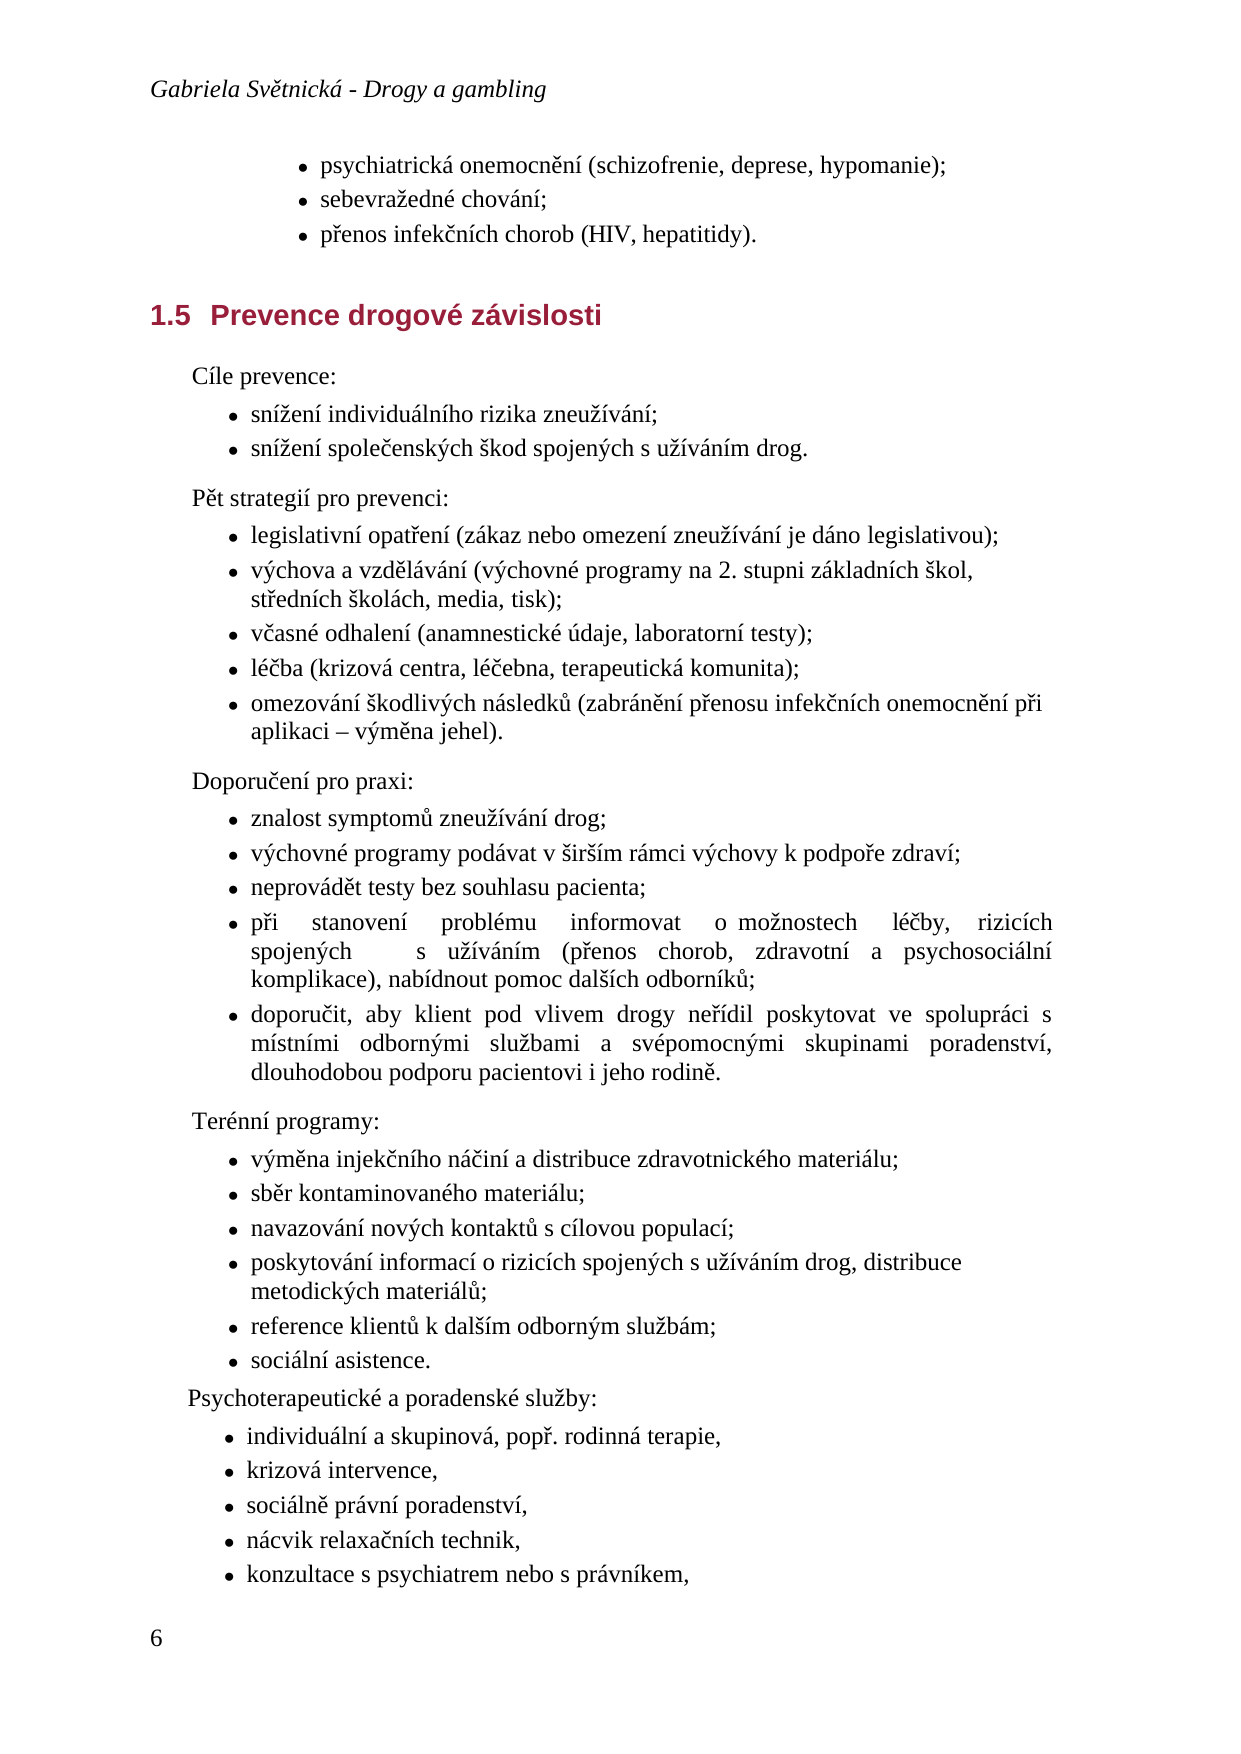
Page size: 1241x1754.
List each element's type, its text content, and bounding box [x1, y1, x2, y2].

list psychiatrická onemocnění (schizofrenie, deprese, hypomanie); [297, 150, 1053, 179]
list neprovádět testy bez souhlasu pacienta; [227, 872, 1053, 901]
list konzultace s psychiatrem nebo s právníkem, [223, 1559, 1053, 1588]
list výchova a vzdělávání (výchovné programy na 2. stupni základních škol, středních školách, media, tisk); [227, 555, 1053, 613]
list reference klientů k dalším odborným službám; [227, 1311, 1053, 1339]
list při stanovení problému informovat o možnostech léčby, rizicích spojených s užíváním (přenos chorob, zdravotní a psychosociální komplikace), nabídnout pomoc dalších odborníků; [227, 907, 1053, 993]
list léčba (krizová centra, léčebna, terapeutická komunita); [227, 653, 1053, 682]
list výchovné programy podávat v širším rámci výchovy k podpoře zdraví; [227, 838, 1053, 867]
list navazování nových kontaktů s cílovou populací; [227, 1213, 1053, 1242]
text Pět strategií pro prevenci: [192, 483, 1053, 512]
list sociálně právní poradenství, [223, 1490, 1053, 1519]
list individuální a skupinová, popř. rodinná terapie, [223, 1421, 1053, 1450]
list doporučit, aby klient pod vlivem drogy neřídil poskytovat ve spolupráci s místními odbornými službami a svépomocnými skupinami poradenství, dlouhodobou podporu pacientovi i jeho rodině. [227, 999, 1053, 1085]
text Psychoterapeutické a poradenské služby: [187, 1383, 1053, 1412]
text Doporučení pro praxi: [192, 766, 1053, 794]
list poskytování informací o rizicích spojených s užíváním drog, distribuce metodických materiálů; [227, 1247, 1053, 1305]
list znalost symptomů zneužívání drog; [227, 803, 1053, 832]
list snížení individuálního rizika zneužívání; [227, 399, 1053, 428]
subtitle Prevence drogové závislosti [150, 298, 1053, 331]
list sebevražedné chování; [297, 184, 1053, 213]
list výměna injekčního náčiní a distribuce zdravotnického materiálu; [227, 1144, 1053, 1172]
list omezování škodlivých následků (zabránění přenosu infekčních onemocnění při aplikaci – výměna jehel). [227, 688, 1052, 745]
text Terénní programy: [192, 1106, 1053, 1135]
list sociální asistence. [227, 1345, 1053, 1374]
list nácvik relaxačních technik, [223, 1525, 1053, 1553]
list včasné odhalení (anamnestické údaje, laboratorní testy); [227, 618, 1053, 647]
text Cíle prevence: [192, 361, 1053, 390]
list snížení společenských škod spojených s užíváním drog. [227, 433, 1053, 462]
list legislativní opatření (zákaz nebo omezení zneužívání je dáno legislativou); [227, 521, 1053, 549]
list krizová intervence, [223, 1456, 1053, 1484]
list přenos infekčních chorob (HIV, hepatitidy). [297, 219, 1053, 248]
list sběr kontaminovaného materiálu; [227, 1178, 1053, 1207]
